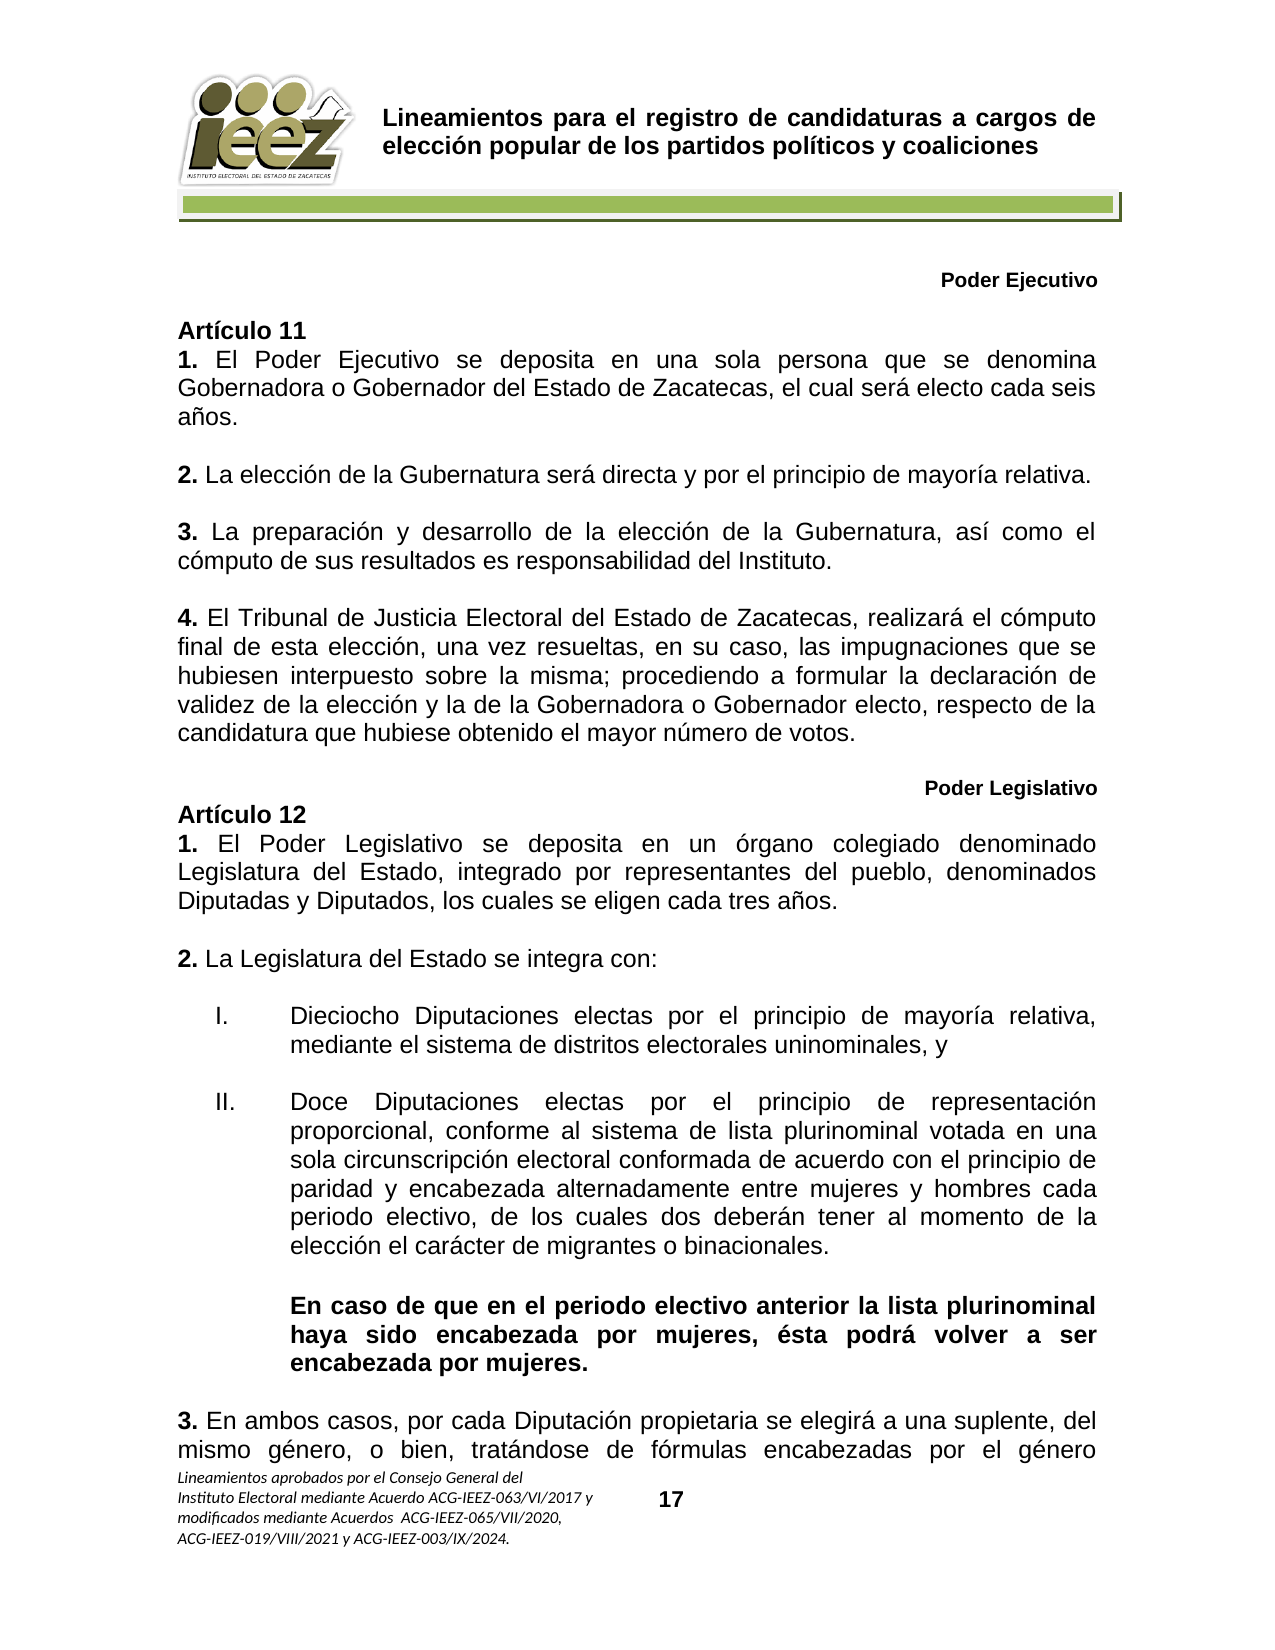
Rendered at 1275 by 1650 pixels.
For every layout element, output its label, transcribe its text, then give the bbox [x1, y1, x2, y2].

text 2. La Legislatura del Estado se integra con: [177, 943, 1098, 972]
text 2. La elección de la Gubernatura será directa y por el principio de mayoría relativa. [177, 459, 1098, 488]
text Artículo 12 [177, 800, 1098, 828]
list Dieciocho Diputaciones electas por el principio de mayoría relativa, mediante el sistema de distritos electorales uninominales, y [215, 1001, 1098, 1058]
text Artículo 11 [177, 316, 1098, 344]
text 4. El Tribunal de Justicia Electoral del Estado de Zacatecas, realizará el cómputo final de esta elección, una vez resueltas, en su caso, las impugnaciones que se hubiesen interpuesto sobre la misma; procediendo a formular la declaración de validez de la elección y la de la Gobernadora o Gobernador electo, respecto de la candidatura que hubiese obtenido el mayor número de votos. [177, 603, 1098, 747]
list Doce Diputaciones electas por el principio de representación proporcional, conforme al sistema de lista plurinominal votada en una sola circunscripción electoral conformada de acuerdo con el principio de paridad y encabezada alternadamente entre mujeres y hombres cada periodo electivo, de los cuales dos deberán tener al momento de la elección el carácter de migrantes o binacionales. [215, 1087, 1098, 1260]
text 1. El Poder Legislativo se deposita en un órgano colegiado denominado Legislatura del Estado, integrado por representantes del pueblo, denominados Diputadas y Diputados, los cuales se eligen cada tres años. [177, 828, 1098, 915]
text 1. El Poder Ejecutivo se deposita en una sola persona que se denomina Gobernadora o Gobernador del Estado de Zacatecas, el cual será electo cada seis años. [177, 344, 1098, 431]
picture [177, 73, 357, 187]
text Poder Ejecutivo [177, 268, 1098, 292]
list En caso de que en el periodo electivo anterior la lista plurinominal haya sido encabezada por mujeres, ésta podrá volver a ser encabezada por mujeres. [290, 1291, 1098, 1377]
text 3. La preparación y desarrollo de la elección de la Gubernatura, así como el cómputo de sus resultados es responsabilidad del Instituto. [177, 517, 1098, 574]
text Poder Legislativo [177, 776, 1098, 800]
